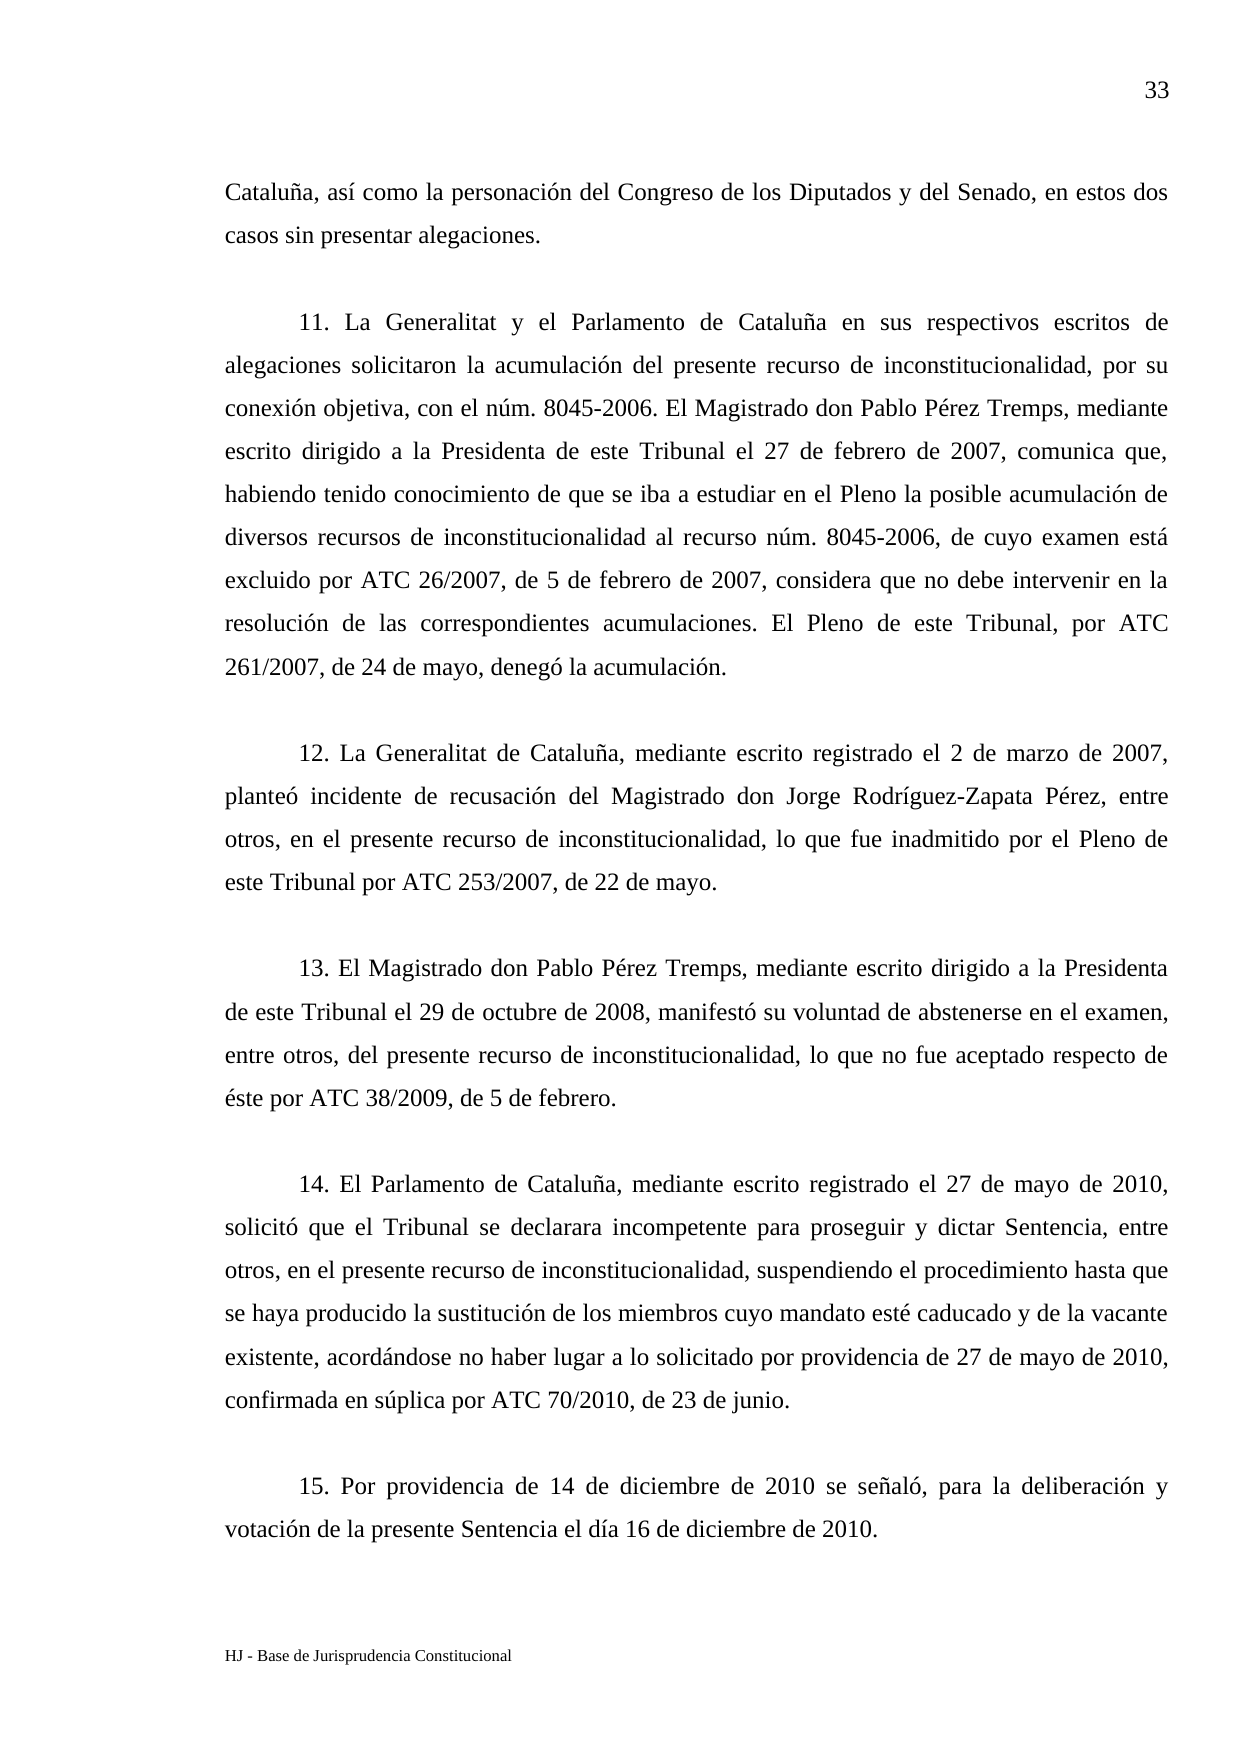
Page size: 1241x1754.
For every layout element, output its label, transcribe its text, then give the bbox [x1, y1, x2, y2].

text 11. La Generalitat y el Parlamento de Cataluña en sus respectivos escritos de alegaciones solicitaron la acumulación del presente recurso de inconstitucionalidad, por su conexión objetiva, con el núm. 8045-2006. El Magistrado don Pablo Pérez Tremps, mediante escrito dirigido a la Presidenta de este Tribunal el 27 de febrero de 2007, comunica que, habiendo tenido conocimiento de que se iba a estudiar en el Pleno la posible acumulación de diversos recursos de inconstitucionalidad al recurso núm. 8045-2006, de cuyo examen está excluido por ATC 26/2007, de 5 de febrero de 2007, considera que no debe intervenir en la resolución de las correspondientes acumulaciones. El Pleno de este Tribunal, por ATC 261/2007, de 24 de mayo, denegó la acumulación. [224, 307, 1169, 680]
text 12. La Generalitat de Cataluña, mediante escrito registrado el 2 de marzo de 2007, planteó incidente de recusación del Magistrado don Jorge Rodríguez-Zapata Pérez, entre otros, en el presente recurso de inconstitucionalidad, lo que fue inadmitido por el Pleno de este Tribunal por ATC 253/2007, de 22 de mayo. [224, 738, 1169, 896]
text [224, 177, 1169, 249]
text 14. El Parlamento de Cataluña, mediante escrito registrado el 27 de mayo de 2010, solicitó que el Tribunal se declarara incompetente para proseguir y dictar Sentencia, entre otros, en el presente recurso de inconstitucionalidad, suspendiendo el procedimiento hasta que se haya producido la sustitución de los miembros cuyo mandato esté caducado y de la vacante existente, acordándose no haber lugar a lo solicitado por providencia de 27 de mayo de 2010, confirmada en súplica por ATC 70/2010, de 23 de junio. [224, 1169, 1169, 1413]
text 13. El Magistrado don Pablo Pérez Tremps, mediante escrito dirigido a la Presidenta de este Tribunal el 29 de octubre de 2008, manifestó su voluntad de abstenerse en el examen, entre otros, del presente recurso de inconstitucionalidad, lo que no fue aceptado respecto de éste por ATC 38/2009, de 5 de febrero. [224, 953, 1169, 1112]
text 15. Por providencia de 14 de diciembre de 2010 se señaló, para la deliberación y votación de la presente Sentencia el día 16 de diciembre de 2010. [224, 1471, 1169, 1543]
